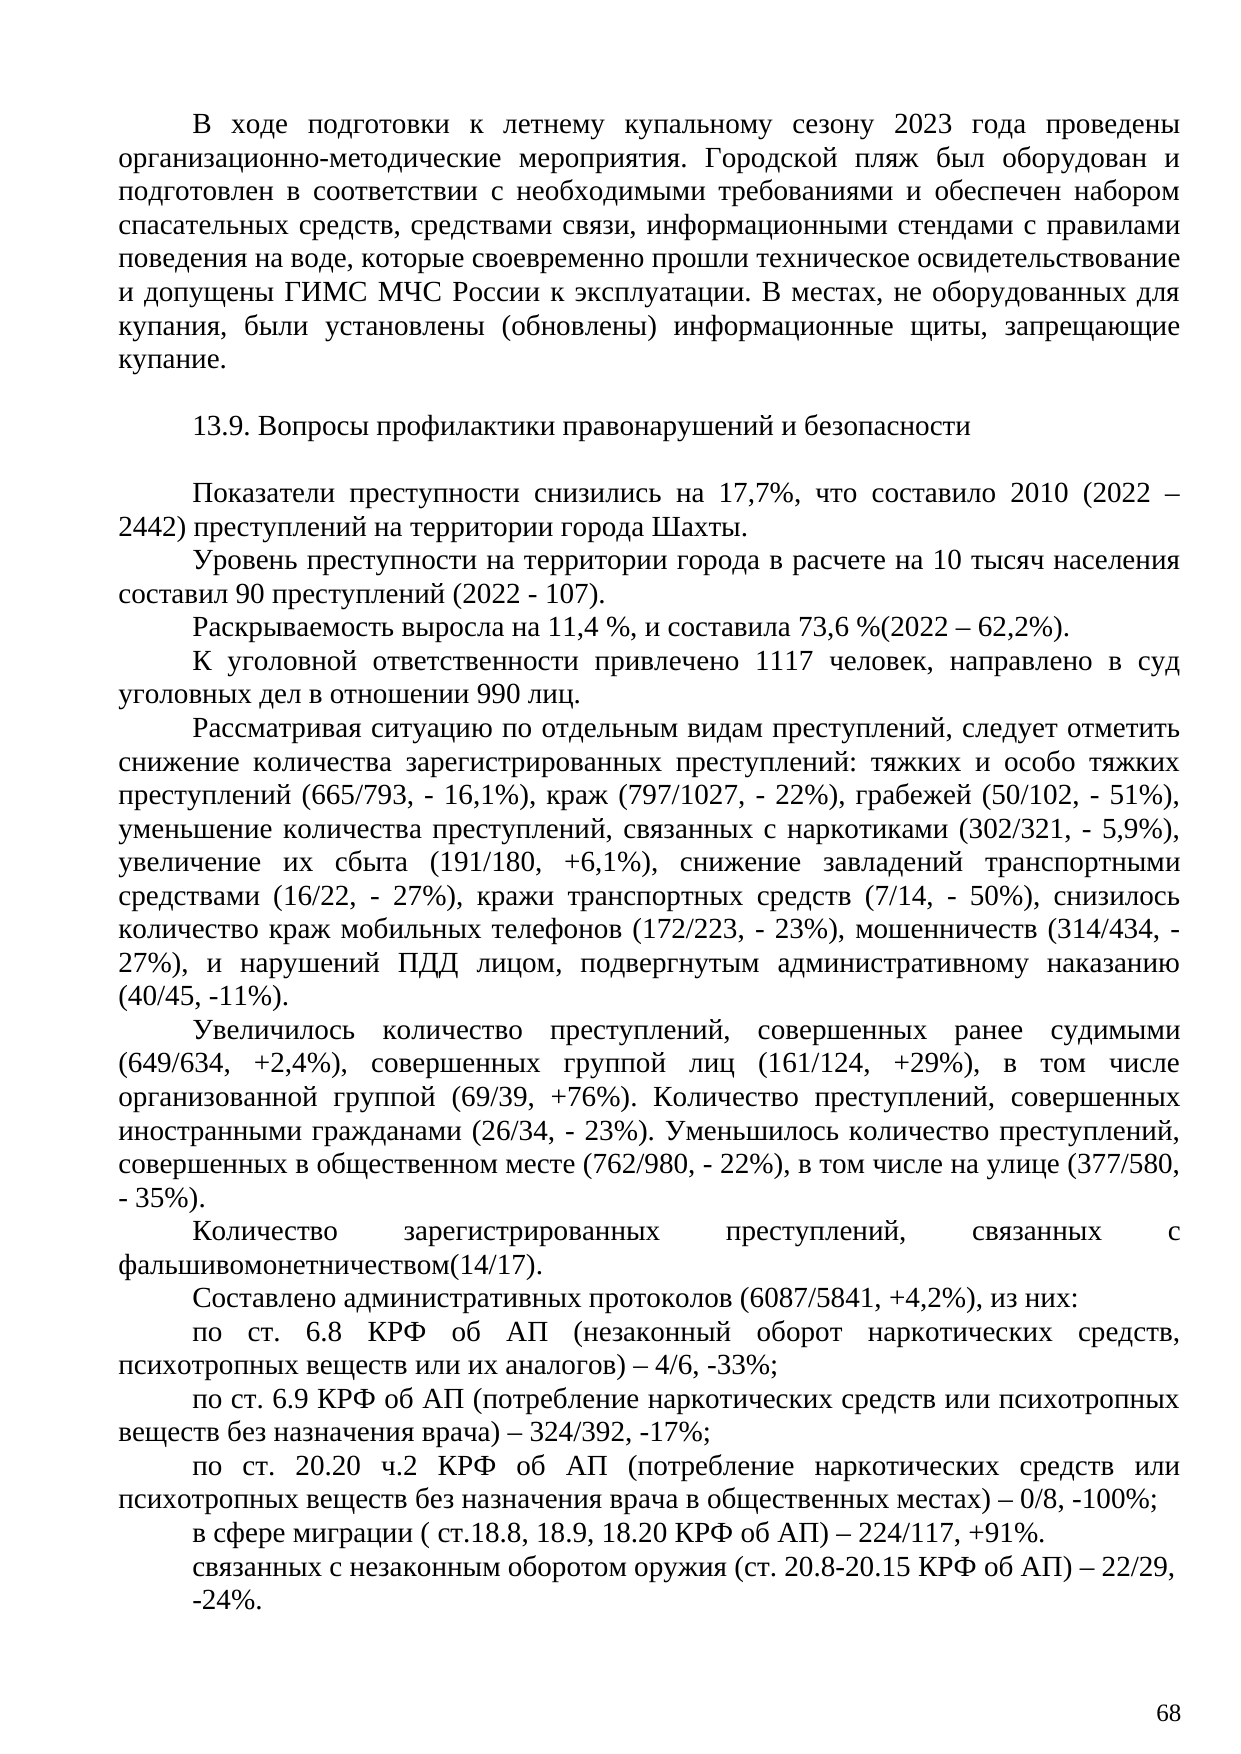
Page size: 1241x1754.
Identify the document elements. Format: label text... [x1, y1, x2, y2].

text Показатели преступности снизились на 17,7%, что составило 2010 (2022 – 2442) преступлений на территории города Шахты. [118, 475, 1181, 542]
text Уровень преступности на территории города в расчете на 10 тысяч населения составил 90 преступлений (2022 - 107). [118, 542, 1181, 609]
text по ст. 6.8 КРФ об АП (незаконный оборот наркотических средств, психотропных веществ или их аналогов) – 4/6, -33%; [118, 1314, 1181, 1381]
text В ходе подготовки к летнему купальному сезону 2023 года проведены организационно-методические мероприятия. Городской пляж был оборудован и подготовлен в соответствии с необходимыми требованиями и обеспечен набором спасательных средств, средствами связи, информационными стендами с правилами поведения на воде, которые своевременно прошли техническое освидетельствование и допущены ГИМС МЧС России к эксплуатации. В местах, не оборудованных для купания, были установлены (обновлены) информационные щиты, запрещающие купание. [118, 106, 1181, 375]
text -24%. [118, 1582, 1181, 1616]
text по ст. 20.20 ч.2 КРФ об АП (потребление наркотических средств или психотропных веществ без назначения врача в общественных местах) – 0/8, -100%; [118, 1448, 1181, 1515]
text Увеличилось количество преступлений, совершенных ранее судимыми (649/634, +2,4%), совершенных группой лиц (161/124, +29%), в том числе организованной группой (69/39, +76%). Количество преступлений, совершенных иностранными гражданами (26/34, - 23%). Уменьшилось количество преступлений, совершенных в общественном месте (762/980, - 22%), в том числе на улице (377/580, - 35%). [118, 1012, 1181, 1213]
text 13.9. Вопросы профилактики правонарушений и безопасности [118, 408, 1181, 442]
text Раскрываемость выросла на 11,4 %, и составила 73,6 %(2022 – 62,2%). [118, 609, 1181, 643]
text по ст. 6.9 КРФ об АП (потребление наркотических средств или психотропных веществ без назначения врача) – 324/392, -17%; [118, 1381, 1181, 1448]
text К уголовной ответственности привлечено 1117 человек, направлено в суд уголовных дел в отношении 990 лиц. [118, 643, 1181, 710]
text Количество зарегистрированных преступлений, связанных с фальшивомонетничеством(14/17). [118, 1213, 1181, 1280]
text связанных с незаконным оборотом оружия (ст. 20.8-20.15 КРФ об АП) – 22/29, [118, 1549, 1181, 1582]
text в сфере миграции ( ст.18.8, 18.9, 18.20 КРФ об АП) – 224/117, +91%. [118, 1515, 1181, 1549]
text Составлено административных протоколов (6087/5841, +4,2%), из них: [118, 1280, 1181, 1314]
text Рассматривая ситуацию по отдельным видам преступлений, следует отметить снижение количества зарегистрированных преступлений: тяжких и особо тяжких преступлений (665/793, - 16,1%), краж (797/1027, - 22%), грабежей (50/102, - 51%), уменьшение количества преступлений, связанных с наркотиками (302/321, - 5,9%), увеличение их сбыта (191/180, +6,1%), снижение завладений транспортными средствами (16/22, - 27%), кражи транспортных средств (7/14, - 50%), снизилось количество краж мобильных телефонов (172/223, - 23%), мошенничеств (314/434, - 27%), и нарушений ПДД лицом, подвергнутым административному наказанию (40/45, -11%). [118, 710, 1181, 1012]
